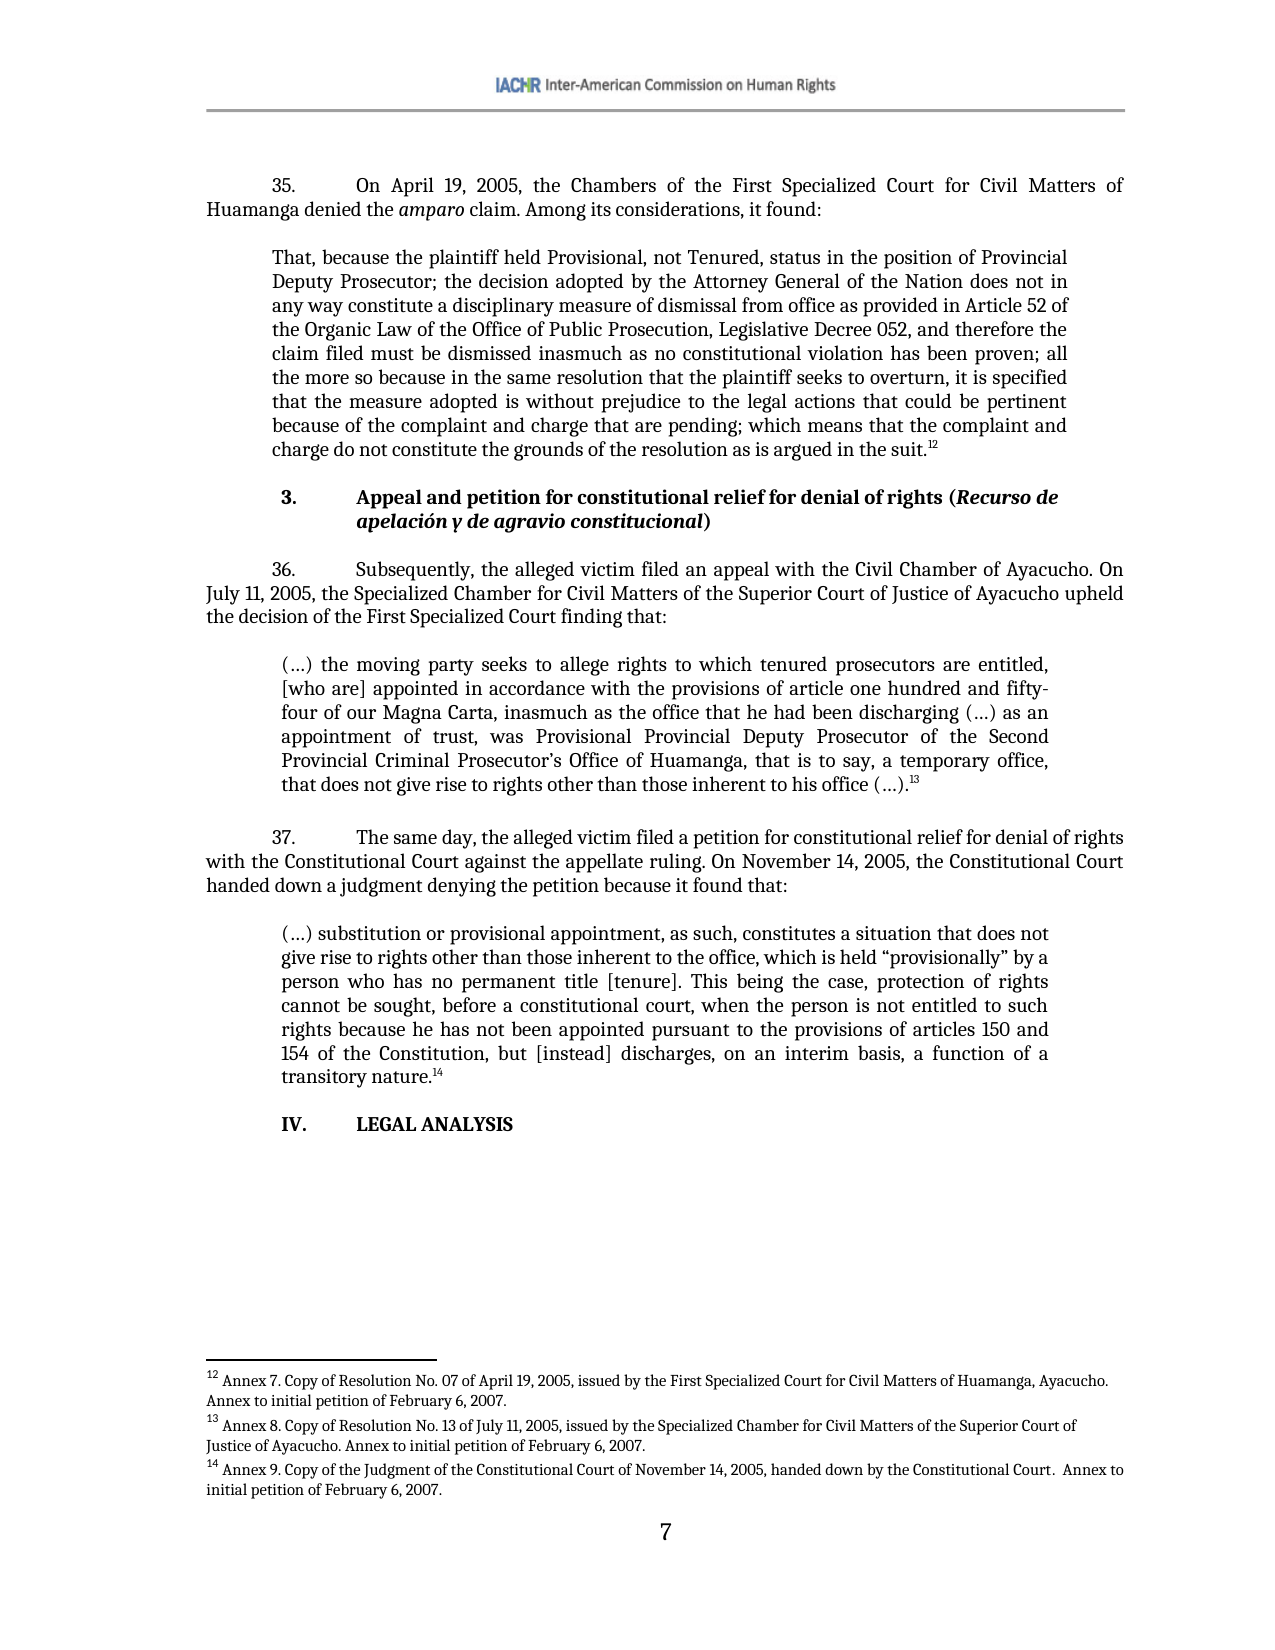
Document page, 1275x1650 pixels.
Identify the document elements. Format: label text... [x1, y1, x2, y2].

subtitle Appeal and petition for constitutional relief for denial of rights (Recurso de apelación y de agravio constitucional) [281, 485, 1125, 533]
text (…) substitution or provisional appointment, as such, constitutes a situation that does not give rise to rights other than those inherent to the office, which is held “provisionally” by a person who has no permanent title [tenure]. This being the case, protection of rights cannot be sought, before a constitutional court, when the person is not entitled to such rights because he has not been appointed pursuant to the provisions of articles 150 and 154 of the Constitution, but [instead] discharges, on an interim basis, a function of a transitory nature. [281, 921, 1050, 1089]
list On April 19, 2005, the Chambers of the First Specialized Court for Civil Matters of Huamanga denied the amparo claim. Among its considerations, it found: [206, 174, 1125, 222]
subtitle LEGAL ANALYSIS [281, 1113, 1125, 1137]
text (…) the moving party seeks to allege rights to which tenured prosecutors are entitled, [who are] appointed in accordance with the provisions of article one hundred and fifty-four of our Magna Carta, inasmuch as the office that he had been discharging (…) as an appointment of trust, was Provisional Provincial Deputy Prosecutor of the Second Provincial Criminal Prosecutor’s Office of Huamanga, that is to say, a temporary office, that does not give rise to rights other than those inherent to his office (…). [281, 653, 1050, 797]
text That, because the plaintiff held Provisional, not Tenured, status in the position of Provincial Deputy Prosecutor; the decision adopted by the Attorney General of the Nation does not in any way constitute a disciplinary measure of dismissal from office as provided in Article 52 of the Organic Law of the Office of Public Prosecution, Legislative Decree 052, and therefore the claim filed must be dismissed inasmuch as no constitutional violation has been proven; all the more so because in the same resolution that the plaintiff seeks to overturn, it is specified that the measure adopted is without prejudice to the legal actions that could be pertinent because of the complaint and charge that are pending; which means that the complaint and charge do not constitute the grounds of the resolution as is argued in the suit. [272, 246, 1069, 461]
picture [484, 75, 847, 95]
list The same day, the alleged victim filed a petition for constitutional relief for denial of rights with the Constitutional Court against the appellate ruling. On November 14, 2005, the Constitutional Court handed down a judgment denying the petition because it found that: [206, 826, 1125, 897]
list Subsequently, the alleged victim filed an appeal with the Civil Chamber of Ayacucho. On July 11, 2005, the Specialized Chamber for Civil Matters of the Superior Court of Justice of Ayacucho upheld the decision of the First Specialized Court finding that: [206, 557, 1125, 629]
